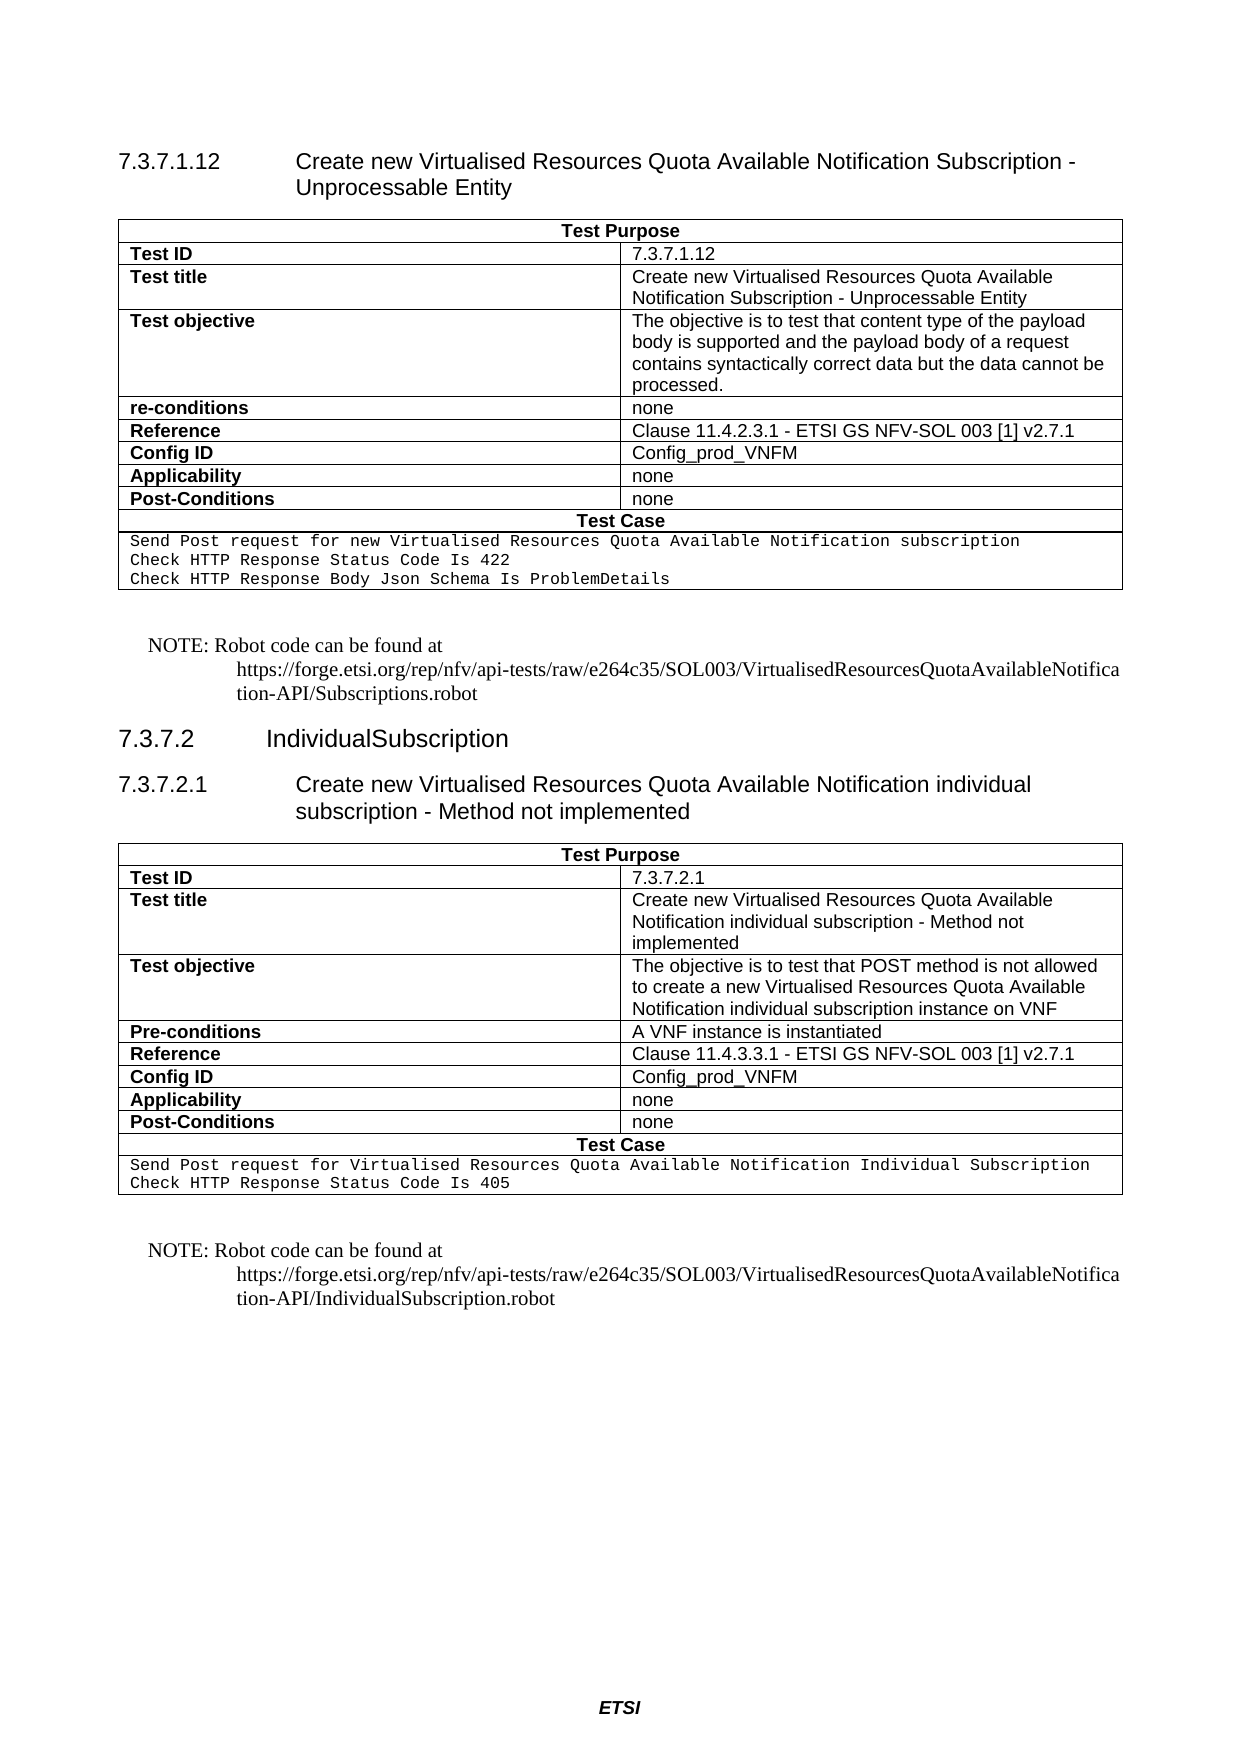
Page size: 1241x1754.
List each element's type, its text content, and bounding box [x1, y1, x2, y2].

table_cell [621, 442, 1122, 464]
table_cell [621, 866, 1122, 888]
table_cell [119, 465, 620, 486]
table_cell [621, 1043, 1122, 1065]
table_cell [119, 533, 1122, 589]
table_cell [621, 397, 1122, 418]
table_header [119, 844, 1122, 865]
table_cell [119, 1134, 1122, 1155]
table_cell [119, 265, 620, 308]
subtitle 7.3.7.1.12 Create new Virtualised Resources Quota Available Notification Subscription - Unprocessable Entity [118, 148, 1122, 200]
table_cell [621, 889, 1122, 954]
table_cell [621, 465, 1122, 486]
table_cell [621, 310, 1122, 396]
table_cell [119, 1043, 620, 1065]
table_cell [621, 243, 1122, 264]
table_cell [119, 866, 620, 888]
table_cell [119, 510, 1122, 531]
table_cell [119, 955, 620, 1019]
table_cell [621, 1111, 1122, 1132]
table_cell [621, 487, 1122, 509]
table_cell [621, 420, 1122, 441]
subtitle 7.3.7.2.1 Create new Virtualised Resources Quota Available Notification individual subscription - Method not implemented [118, 771, 1122, 824]
text NOTE: Robot code can be found at https://forge.etsi.org/rep/nfv/api-tests/raw/e264c35/SOL003/VirtualisedResourcesQuotaAvailableNotification-API/Subscriptions.robot [148, 633, 1122, 705]
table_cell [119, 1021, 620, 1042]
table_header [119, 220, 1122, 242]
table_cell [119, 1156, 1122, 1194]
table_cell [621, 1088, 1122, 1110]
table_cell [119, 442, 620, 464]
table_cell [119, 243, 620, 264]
text NOTE: Robot code can be found at https://forge.etsi.org/rep/nfv/api-tests/raw/e264c35/SOL003/VirtualisedResourcesQuotaAvailableNotification-API/IndividualSubscription.robot [148, 1238, 1122, 1310]
subtitle 7.3.7.2 IndividualSubscription [118, 724, 1122, 753]
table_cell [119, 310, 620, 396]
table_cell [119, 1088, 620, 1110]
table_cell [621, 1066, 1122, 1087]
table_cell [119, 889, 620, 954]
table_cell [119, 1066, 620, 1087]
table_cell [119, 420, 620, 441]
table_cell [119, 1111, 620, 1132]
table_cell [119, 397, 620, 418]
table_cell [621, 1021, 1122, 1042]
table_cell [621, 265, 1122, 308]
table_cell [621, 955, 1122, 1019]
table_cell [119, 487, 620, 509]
